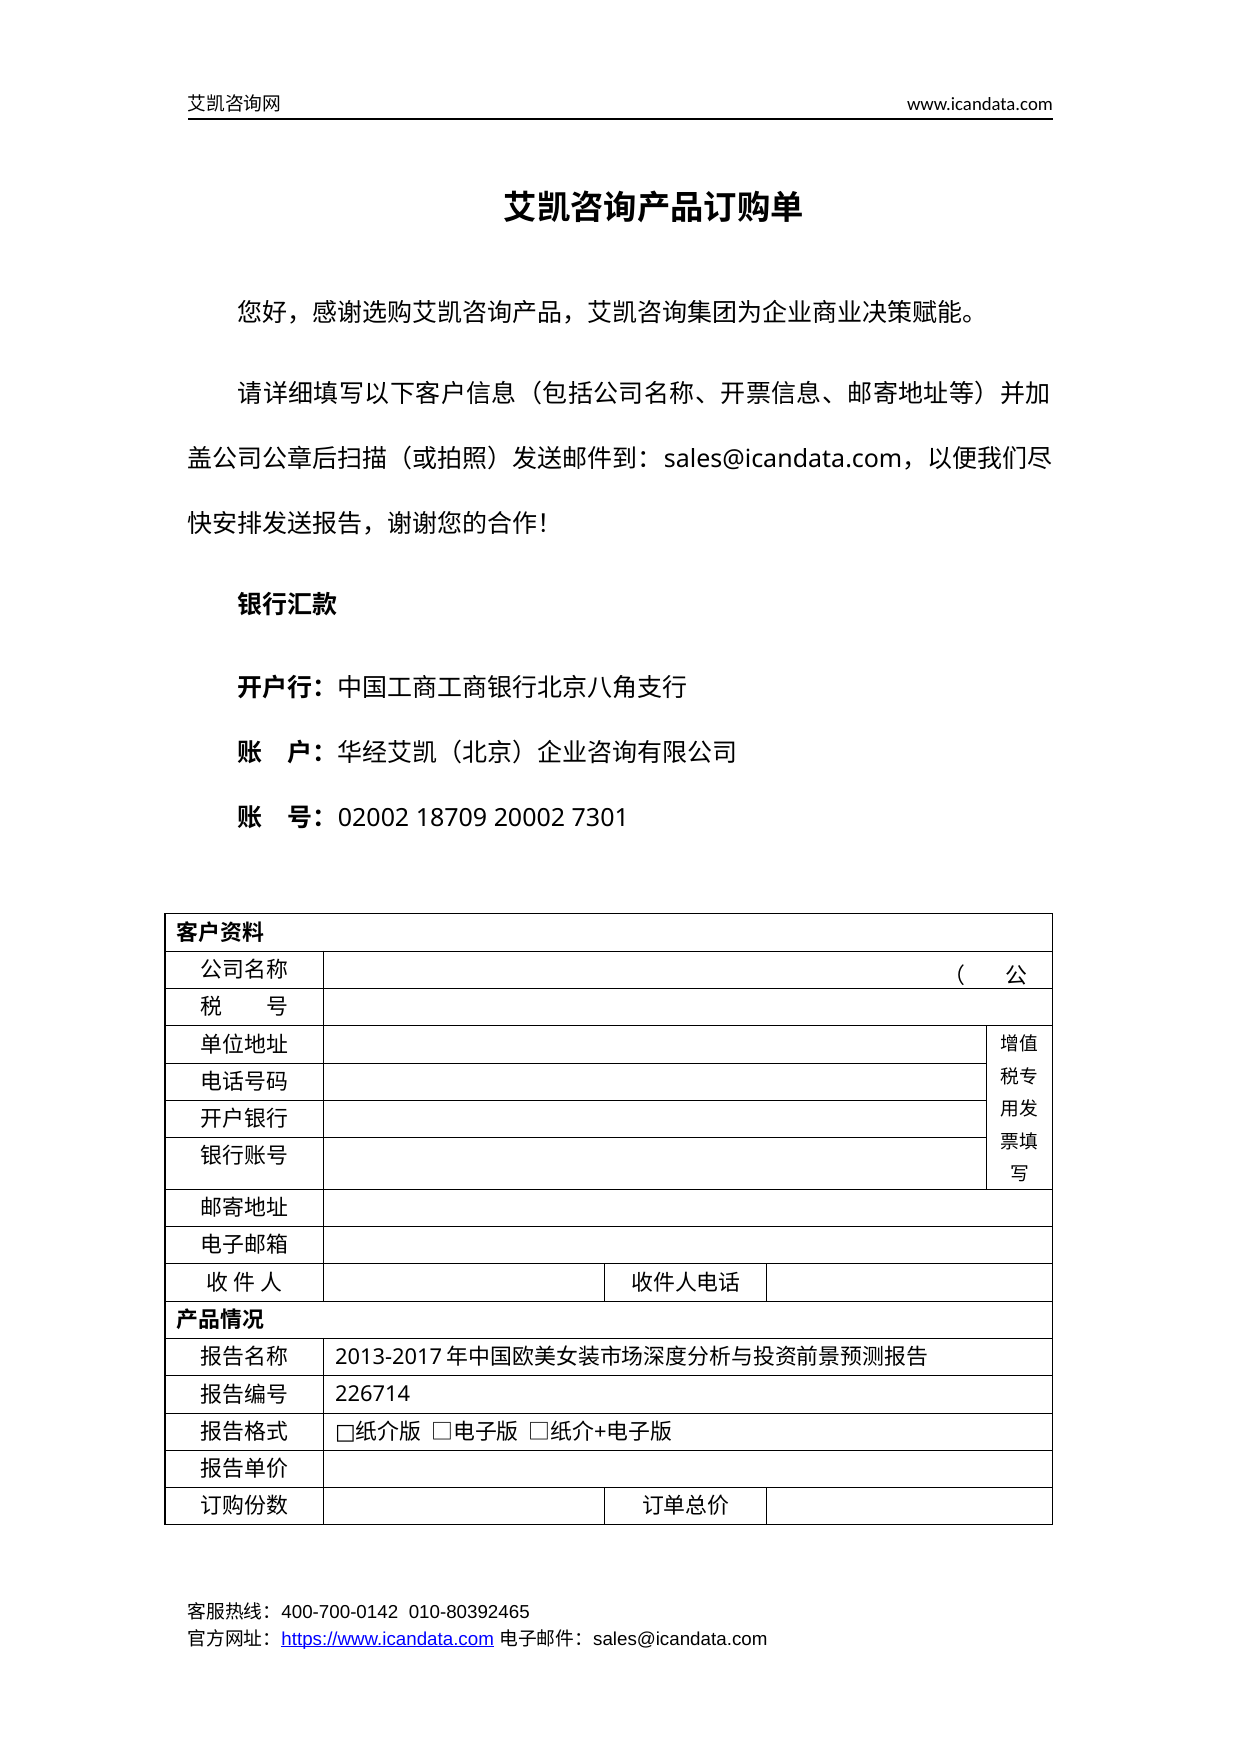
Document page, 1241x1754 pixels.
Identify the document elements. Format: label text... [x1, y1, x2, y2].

table_cell [324, 1227, 1052, 1263]
table_cell [324, 1264, 604, 1301]
table_cell [767, 1488, 1052, 1524]
table_cell 邮寄地址 [166, 1190, 323, 1226]
table_cell [324, 1488, 604, 1524]
table_cell [324, 1064, 986, 1100]
table_cell 电子邮箱 [166, 1227, 323, 1263]
table_cell 2013-2017年中国欧美女装市场深度分析与投资前景预测报告 [324, 1339, 1052, 1375]
table_cell □纸介版 □电子版 □纸介+电子版 [324, 1414, 1052, 1450]
table_cell 税 号 [166, 989, 323, 1025]
table_cell 收件人电话 [605, 1264, 766, 1301]
table_cell [324, 1451, 1052, 1487]
table_header 客户资料 [166, 914, 1052, 951]
table_cell [324, 1026, 986, 1062]
table_cell [324, 1190, 1052, 1226]
table_cell [324, 989, 1052, 1025]
text 账 户：华经艾凯（北京）企业咨询有限公司 [187, 718, 1053, 783]
table_cell [767, 1264, 1052, 1301]
table_cell 开户银行 [166, 1101, 323, 1137]
text 艾凯咨询产品订购单 [187, 172, 1053, 237]
text 开户行：中国工商工商银行北京八角支行 [187, 653, 1053, 718]
table_cell 增值税专用发票填写 [987, 1026, 1052, 1189]
table_cell [324, 1101, 986, 1137]
table_cell 订单总价 [605, 1488, 766, 1524]
table_cell 报告格式 [166, 1414, 323, 1450]
text 账 号：02002 18709 20002 7301 [187, 783, 1053, 848]
table_cell 产品情况 [166, 1302, 1052, 1338]
text 请详细填写以下客户信息（包括公司名称、开票信息、邮寄地址等）并加盖公司公章后扫描（或拍照）发送邮件到：sales@icandata.com，以便我们尽快安排发送报告，谢谢您的合作！ [187, 359, 1053, 554]
table_cell 银行账号 [166, 1138, 323, 1189]
table_cell 226714 [324, 1376, 1052, 1412]
table_cell 电话号码 [166, 1064, 323, 1100]
text 银行汇款 [187, 570, 1053, 635]
table_cell 公司名称 [166, 952, 323, 988]
text 您好，感谢选购艾凯咨询产品，艾凯咨询集团为企业商业决策赋能。 [187, 278, 1053, 343]
table_cell 报告编号 [166, 1376, 323, 1412]
table_cell [324, 952, 1052, 988]
table_cell 报告单价 [166, 1451, 323, 1487]
table_cell 单位地址 [166, 1026, 323, 1062]
table_cell [324, 1138, 986, 1189]
table_cell 订购份数 [166, 1488, 323, 1524]
table_cell 报告名称 [166, 1339, 323, 1375]
table_cell 收 件 人 [166, 1264, 323, 1301]
